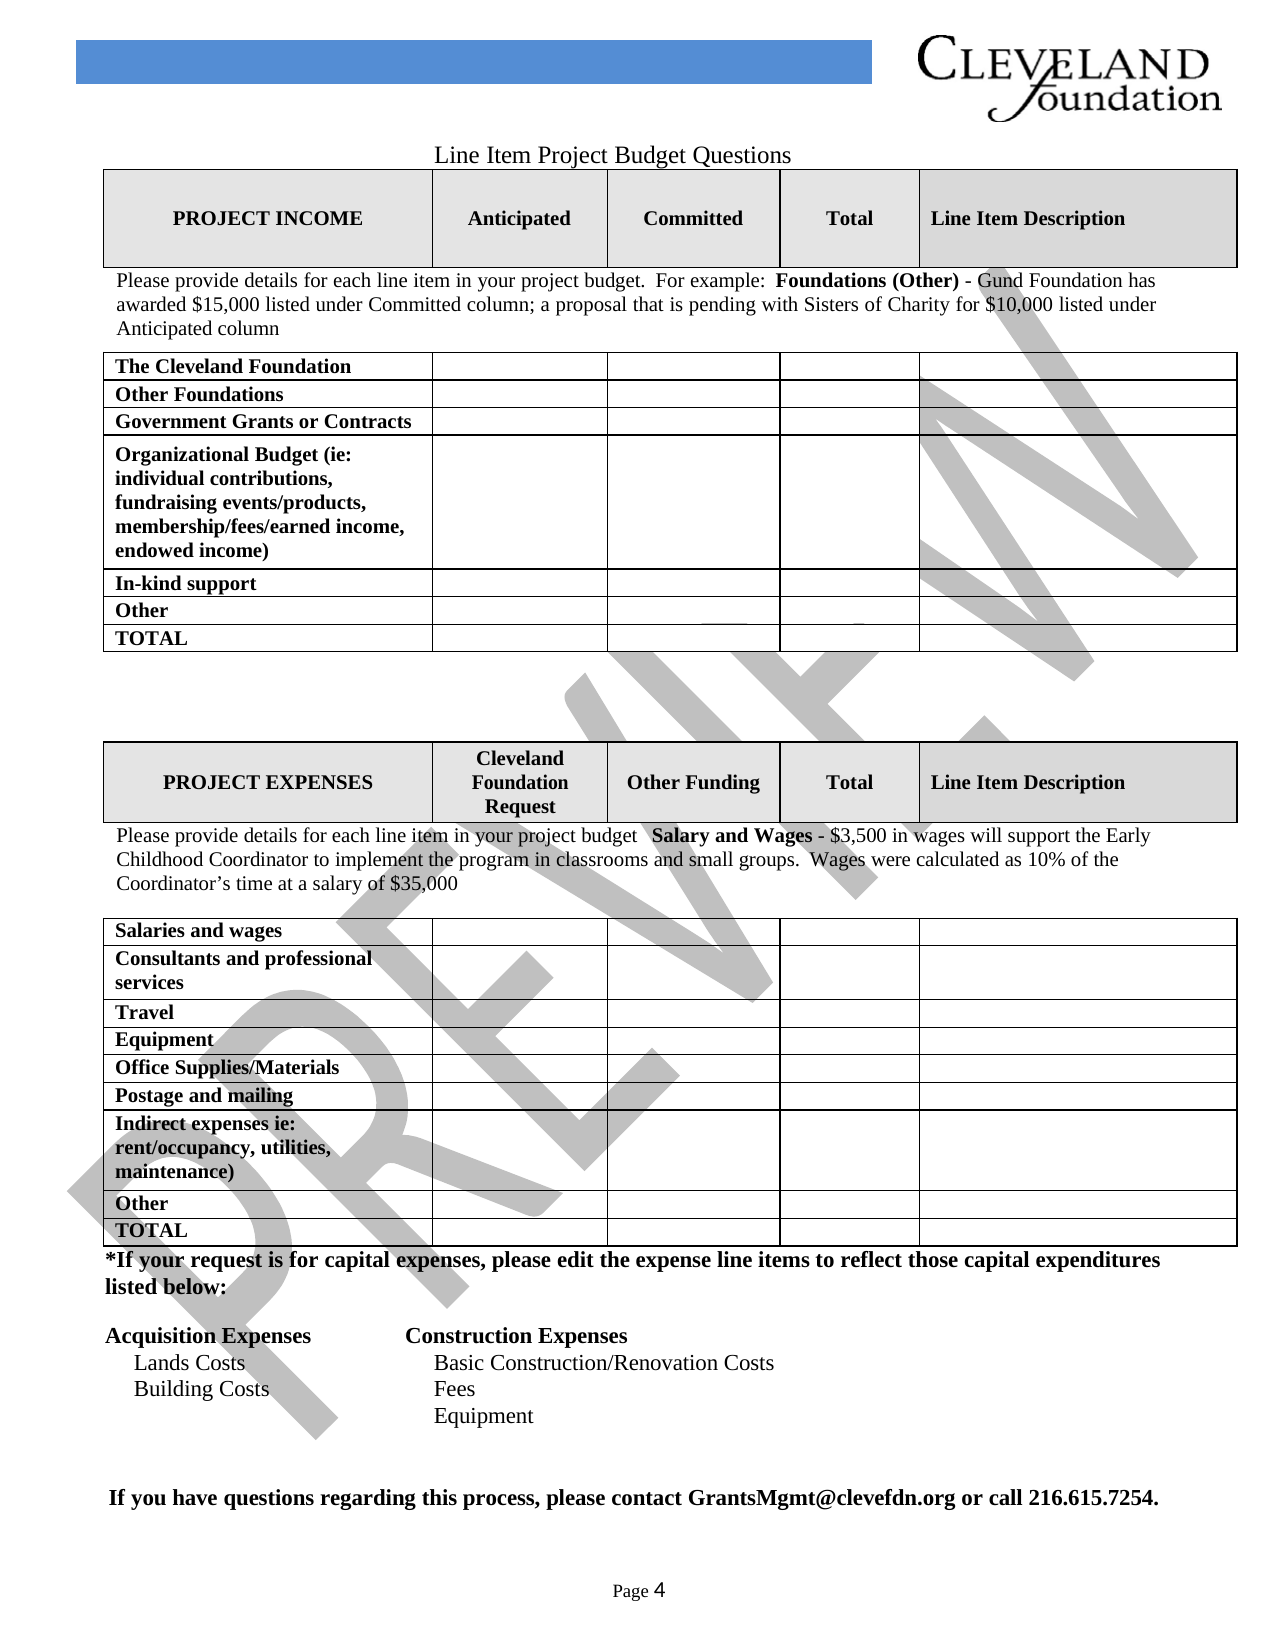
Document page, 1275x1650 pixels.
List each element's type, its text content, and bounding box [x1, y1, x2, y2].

table_cell [608, 381, 779, 407]
table_header [781, 919, 919, 945]
text Line Item Project Budget Questions [434, 140, 1250, 169]
table_cell [920, 436, 1236, 568]
table_cell [608, 1055, 779, 1082]
table_cell [433, 946, 607, 999]
table_cell [433, 1219, 607, 1245]
table_header Salaries and wages [104, 919, 432, 945]
table_cell [608, 408, 779, 434]
table_cell [433, 436, 607, 568]
table_cell [433, 1055, 607, 1082]
table_cell [781, 408, 919, 434]
table_cell [608, 436, 779, 568]
table_cell [608, 597, 779, 623]
table_header Line Item Description [920, 743, 1236, 822]
table_header [433, 353, 607, 379]
text Lands Costs Basic Construction/Renovation Costs [134, 1349, 1250, 1375]
table_cell TOTAL [104, 1219, 432, 1245]
table_cell [608, 1028, 779, 1054]
text Acquisition Expenses Construction Expenses [105, 1323, 1250, 1349]
table_cell [781, 946, 919, 999]
text If you have questions regarding this process, please contact GrantsMgmt@clevefdn.org or call 216.615.7254. [108, 1484, 1250, 1510]
table_cell [920, 946, 1236, 999]
table_cell [920, 1191, 1236, 1218]
table_cell [920, 1028, 1236, 1054]
table_cell [433, 625, 607, 651]
table_header [433, 919, 607, 945]
table_header Total [781, 743, 919, 822]
text Please provide details for each line item in your project budget. For example: Foundations (Other) - Gund Foundation has awarded $15,000 listed under Committed column; a proposal that is pending with Sisters of Charity for $10,000 listed under Anticipated column [116, 268, 1156, 340]
table_header [920, 353, 1236, 379]
table_cell [781, 1055, 919, 1082]
table_cell [608, 1219, 779, 1245]
table_cell [920, 597, 1236, 623]
table_cell [920, 1083, 1236, 1109]
table_cell [608, 1111, 779, 1190]
table_cell [920, 1000, 1236, 1027]
table_cell [433, 1028, 607, 1054]
table_cell In-kind support [104, 570, 432, 596]
table_header Line Item Description [920, 170, 1236, 267]
table_header The Cleveland Foundation [104, 353, 432, 379]
table_cell Other Foundations [104, 381, 432, 407]
table_cell [781, 1083, 919, 1109]
table_cell [433, 1083, 607, 1109]
table_header Committed [608, 170, 779, 267]
table_cell [608, 1191, 779, 1218]
table_cell [608, 1000, 779, 1027]
table_cell [433, 1191, 607, 1218]
table_cell Consultants and professional services [104, 946, 432, 999]
table_cell [920, 408, 1236, 434]
table_cell [920, 570, 1236, 596]
table_cell [781, 1028, 919, 1054]
table_cell Travel [104, 1000, 432, 1027]
table_cell Government Grants or Contracts [104, 408, 432, 434]
table_header PROJECT EXPENSES [104, 743, 432, 822]
table_cell [608, 1083, 779, 1109]
text Building Costs Fees Equipment [134, 1375, 535, 1428]
table_cell [781, 1000, 919, 1027]
table_cell [433, 408, 607, 434]
table_header [608, 353, 779, 379]
table_cell Organizational Budget (ie: individual contributions, fundraising events/products, membership/fees/earned income, endowed income) [104, 436, 432, 568]
table_cell [781, 570, 919, 596]
table_cell Other [104, 597, 432, 623]
table_cell [781, 597, 919, 623]
table_cell TOTAL [104, 625, 432, 651]
table_cell [433, 1111, 607, 1190]
table_cell [781, 1191, 919, 1218]
table_header [781, 353, 919, 379]
table_cell [920, 381, 1236, 407]
table_cell [608, 946, 779, 999]
table_cell [433, 570, 607, 596]
table_cell [781, 1111, 919, 1190]
text Please provide details for each line item in your project budget Salary and Wages - $3,500 in wages will support the Early Childhood Coordinator to implement the program in classrooms and small groups. Wages were calculated as 10% of the Coordinator’s time at a salary of $35,000 [116, 823, 1222, 895]
table_header Anticipated [433, 170, 607, 267]
table_header PROJECT INCOME [104, 170, 432, 267]
table_cell [433, 597, 607, 623]
table_cell Postage and mailing [104, 1083, 432, 1109]
table_header Total [781, 170, 919, 267]
subtitle *If your request is for capital expenses, please edit the expense line items to reflect those capital expenditures listed below: [105, 1247, 1168, 1299]
table_cell Indirect expenses ie: rent/occupancy, utilities, maintenance) [104, 1111, 432, 1190]
table_cell [781, 1219, 919, 1245]
table_cell [920, 625, 1236, 651]
table_cell Equipment [104, 1028, 432, 1054]
table_cell [781, 381, 919, 407]
table_header Cleveland Foundation Request [433, 743, 607, 822]
table_header Other Funding [608, 743, 779, 822]
table_cell Other [104, 1191, 432, 1218]
table_header [608, 919, 779, 945]
table_cell [433, 381, 607, 407]
table_cell [608, 625, 779, 651]
table_cell [781, 625, 919, 651]
table_cell [781, 436, 919, 568]
table_cell [433, 1000, 607, 1027]
table_cell Office Supplies/Materials [104, 1055, 432, 1082]
table_cell [608, 570, 779, 596]
picture [918, 35, 1222, 122]
table_cell [920, 1111, 1236, 1190]
table_cell [920, 1055, 1236, 1082]
table_header [920, 919, 1236, 945]
table_cell [920, 1219, 1236, 1245]
